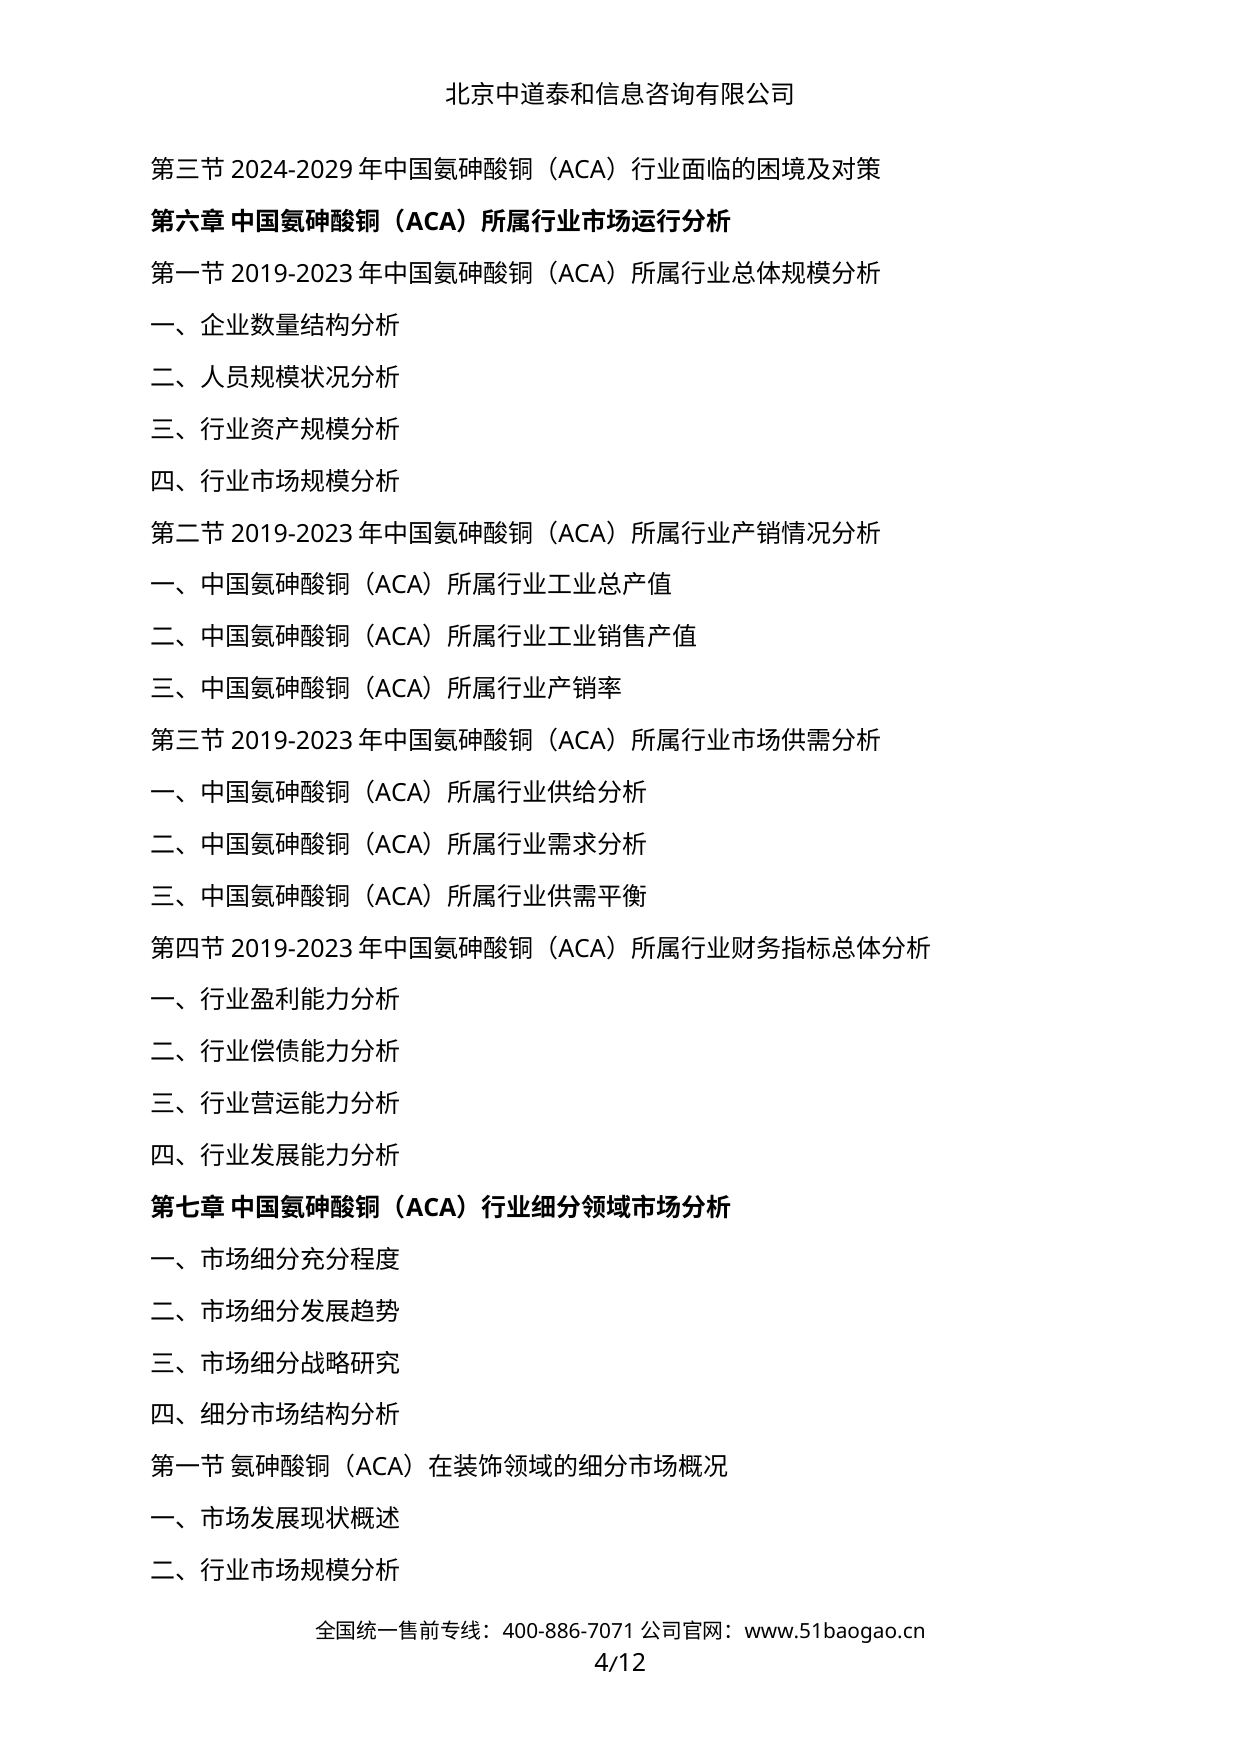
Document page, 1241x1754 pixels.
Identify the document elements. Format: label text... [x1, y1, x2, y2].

text 二、中国氨砷酸铜（ACA）所属行业工业销售产值 [150, 617, 1090, 653]
text 四、细分市场结构分析 [150, 1395, 1090, 1431]
text 三、中国氨砷酸铜（ACA）所属行业供需平衡 [150, 876, 1090, 912]
text 第三节 2024-2029年中国氨砷酸铜（ACA）行业面临的困境及对策 [150, 150, 1090, 186]
text 一、市场发展现状概述 [150, 1499, 1090, 1535]
text 一、市场细分充分程度 [150, 1239, 1090, 1276]
text 第二节 2019-2023年中国氨砷酸铜（ACA）所属行业产销情况分析 [150, 513, 1090, 549]
text 第七章 中国氨砷酸铜（ACA）行业细分领域市场分析 [150, 1187, 1090, 1224]
text 三、行业营运能力分析 [150, 1084, 1090, 1120]
text 三、市场细分战略研究 [150, 1343, 1090, 1379]
text 第一节 氨砷酸铜（ACA）在装饰领域的细分市场概况 [150, 1447, 1090, 1483]
text 三、中国氨砷酸铜（ACA）所属行业产销率 [150, 669, 1090, 705]
text 三、行业资产规模分析 [150, 409, 1090, 446]
text 四、行业市场规模分析 [150, 461, 1090, 497]
text 第四节 2019-2023年中国氨砷酸铜（ACA）所属行业财务指标总体分析 [150, 928, 1090, 964]
text 二、行业偿债能力分析 [150, 1032, 1090, 1068]
text 一、企业数量结构分析 [150, 306, 1090, 342]
text 第一节 2019-2023年中国氨砷酸铜（ACA）所属行业总体规模分析 [150, 254, 1090, 290]
text 二、中国氨砷酸铜（ACA）所属行业需求分析 [150, 824, 1090, 861]
text 二、市场细分发展趋势 [150, 1291, 1090, 1327]
text 第三节 2019-2023年中国氨砷酸铜（ACA）所属行业市场供需分析 [150, 721, 1090, 757]
text 二、行业市场规模分析 [150, 1551, 1090, 1587]
text 二、人员规模状况分析 [150, 357, 1090, 394]
text 一、行业盈利能力分析 [150, 980, 1090, 1016]
text 四、行业发展能力分析 [150, 1136, 1090, 1172]
text 第六章 中国氨砷酸铜（ACA）所属行业市场运行分析 [150, 202, 1090, 238]
text 一、中国氨砷酸铜（ACA）所属行业供给分析 [150, 772, 1090, 809]
text 一、中国氨砷酸铜（ACA）所属行业工业总产值 [150, 565, 1090, 601]
